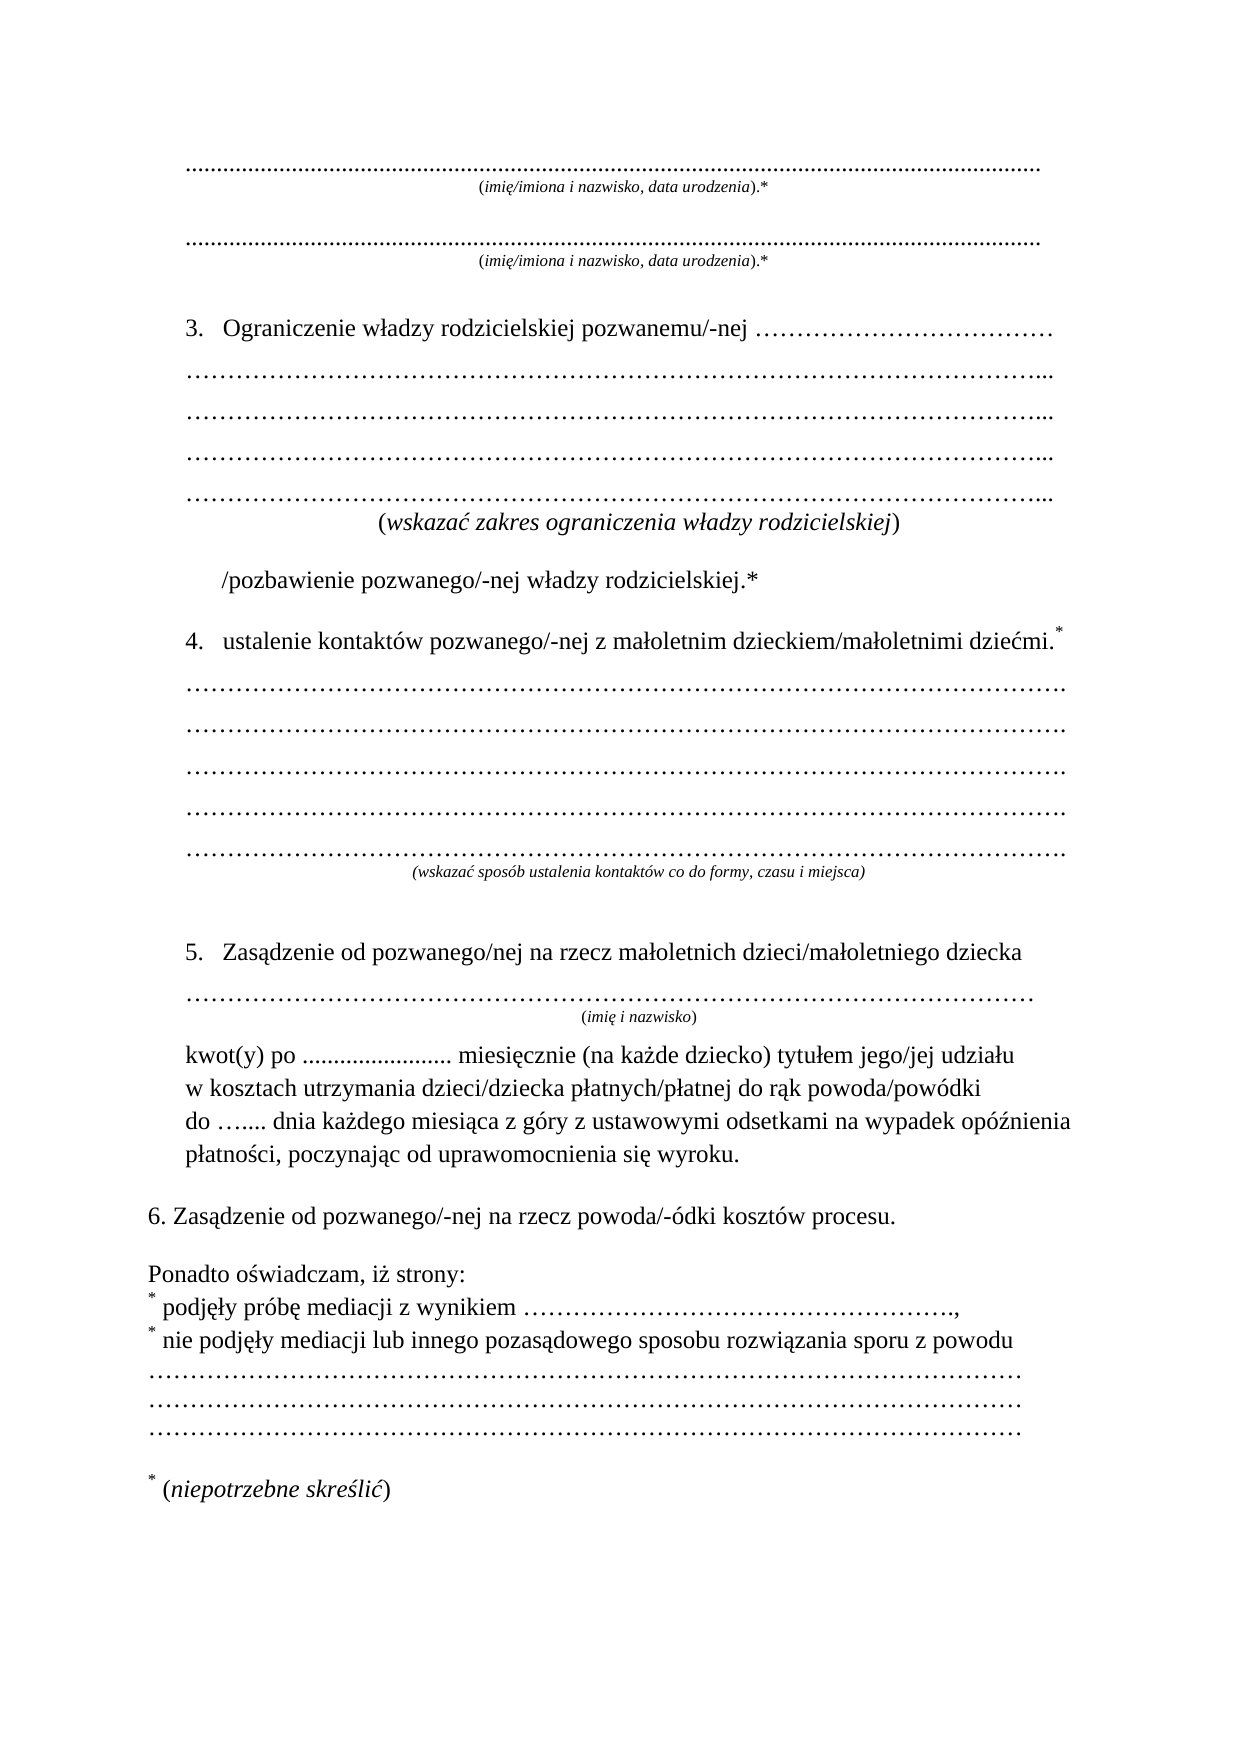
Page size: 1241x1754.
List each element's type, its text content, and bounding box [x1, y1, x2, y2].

text …………………………………………………………………………………………... [185, 437, 1093, 466]
text ……………………………………………………………………………………………. [185, 833, 1093, 862]
text ……………………………………………………………………………………………. [185, 709, 1093, 738]
text (wskazać zakres ograniczenia władzy rodzicielskiej) [185, 507, 1093, 536]
text 6. Zasądzenie od pozwanego/-nej na rzecz powoda/-ódki kosztów procesu. [148, 1201, 1093, 1230]
text …………………………………………………………………………………………… [148, 1384, 1093, 1412]
text * nie podjęły mediacji lub innego pozasądowego sposobu rozwiązania sporu z powodu …………………………………………………………………………………………… [148, 1321, 1093, 1384]
text …………………………………………………………………………………………... [185, 396, 1093, 425]
text ……………………………………………………………………………………………. [185, 751, 1093, 779]
text …………………………………………………………………………………………… [148, 1412, 1093, 1441]
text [185, 148, 1093, 176]
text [154, 176, 1093, 210]
text ………………………………………………………………………………………… [185, 978, 1093, 1007]
text /pozbawienie pozwanego/-nej władzy rodzicielskiej.* [221, 565, 1093, 593]
text ……………………………………………………………………………………………. [185, 792, 1093, 821]
list Ograniczenie władzy rodzicielskiej pozwanemu/-nej ……………………………… [185, 313, 1093, 342]
text (wskazać sposób ustalenia kontaktów co do formy, czasu i miejsca) [185, 862, 1093, 896]
text kwot(y) po ........................ miesięcznie (na każde dziecko) tytułem jego/jej udziału w kosztach utrzymania dzieci/dziecka płatnych/płatnej do rąk powoda/powódki do ….... dnia każdego miesiąca z góry z ustawowymi odsetkami na wypadek opóźnienia płatności, poczynając od uprawomocnienia się wyroku. [185, 1040, 1093, 1168]
text ......................................................................................................................................... [185, 222, 1093, 251]
text * (niepotrzebne skreślić) [148, 1470, 1093, 1503]
text (imię/imiona i nazwisko, data urodzenia).* [154, 251, 1093, 285]
text …………………………………………………………………………………………... [185, 355, 1093, 383]
list ustalenie kontaktów pozwanego/-nej z małoletnim dzieckiem/małoletnimi dziećmi.* [185, 622, 1093, 656]
text ……………………………………………………………………………………………. [185, 668, 1093, 697]
list Zasądzenie od pozwanego/nej na rzecz małoletnich dzieci/małoletniego dziecka [185, 937, 1093, 966]
text * podjęły próbę mediacji z wynikiem ……………………………………………., [148, 1288, 1093, 1321]
text Ponadto oświadczam, iż strony: [148, 1259, 1093, 1288]
text …………………………………………………………………………………………... [185, 478, 1093, 507]
text (imię i nazwisko) [185, 1007, 1093, 1040]
